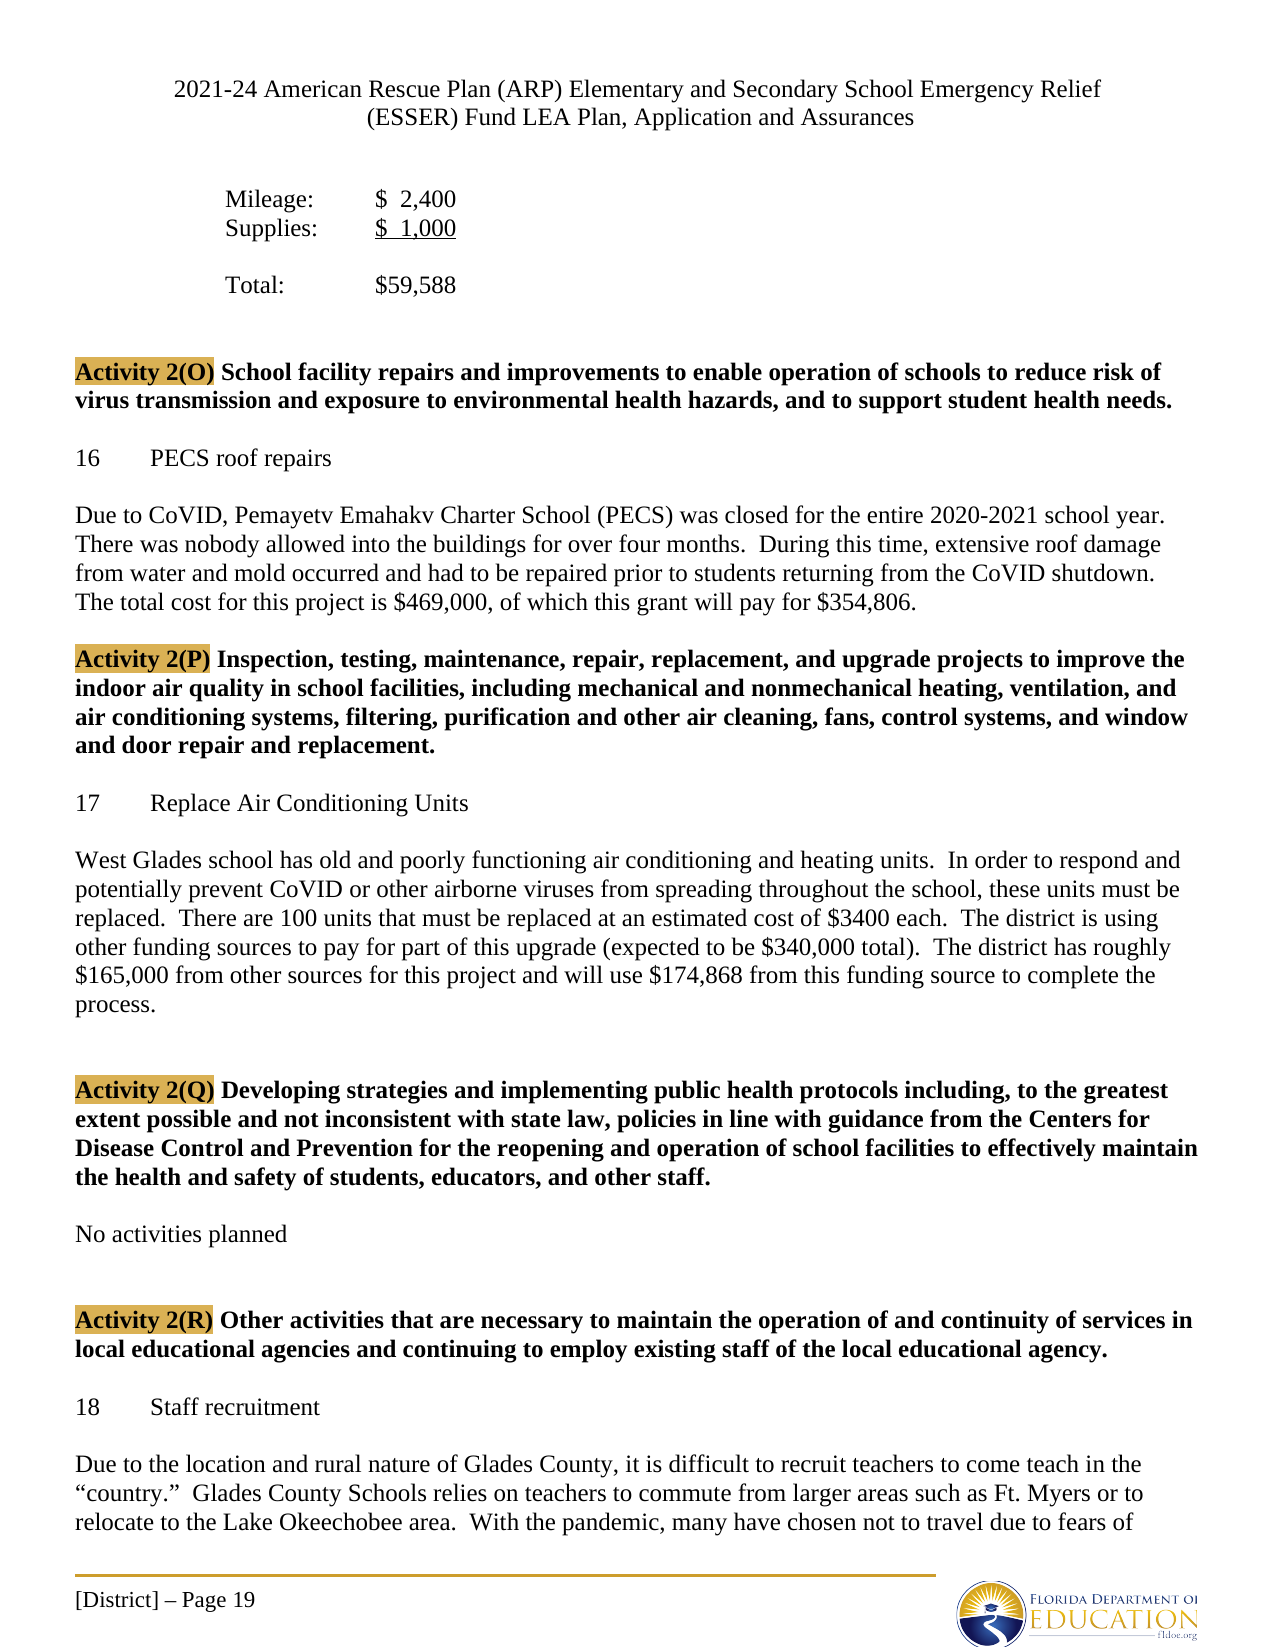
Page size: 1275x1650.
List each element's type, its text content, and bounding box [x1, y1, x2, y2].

text Activity 2(O) School facility repairs and improvements to enable operation of schools to reduce risk of virus transmission and exposure to environmental health hazards, and to support student health needs. [75, 357, 1200, 414]
text Due to CoVID, Pemayetv Emahakv Charter School (PECS) was closed for the entire 2020-2021 school year. There was nobody allowed into the buildings for over four months. During this time, extensive roof damage from water and mold occurred and had to be repaired prior to students returning from the CoVID shutdown. The total cost for this project is $469,000, of which this grant will pay for $354,806. [75, 500, 1200, 615]
text Supplies: $ 1,000 [150, 213, 1200, 242]
text Activity 2(P) Inspection, testing, maintenance, repair, replacement, and upgrade projects to improve the indoor air quality in school facilities, including mechanical and nonmechanical heating, ventilation, and air conditioning systems, filtering, purification and other air cleaning, fans, control systems, and window and door repair and replacement. [75, 644, 1200, 759]
text Activity 2(R) Other activities that are necessary to maintain the operation of and continuity of services in local educational agencies and continuing to employ existing staff of the local educational agency. [75, 1305, 1200, 1363]
text Total: $59,588 [150, 270, 1200, 299]
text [75, 1449, 1200, 1535]
text West Glades school has old and poorly functioning air conditioning and heating units. In order to respond and potentially prevent CoVID or other airborne viruses from spreading throughout the school, these units must be replaced. There are 100 units that must be replaced at an estimated cost of $3400 each. The district is using other funding sources to pay for part of this upgrade (expected to be $340,000 total). The district has roughly $165,000 from other sources for this project and will use $174,868 from this funding source to complete the process. [75, 845, 1200, 1018]
text 17 Replace Air Conditioning Units [75, 788, 1200, 817]
text Activity 2(Q) Developing strategies and implementing public health protocols including, to the greatest extent possible and not inconsistent with state law, policies in line with guidance from the Centers for Disease Control and Prevention for the reopening and operation of school facilities to effectively maintain the health and safety of students, educators, and other staff. [75, 1075, 1200, 1190]
picture [956, 1581, 1197, 1647]
text No activities planned [75, 1219, 1200, 1248]
text 18 Staff recruitment [75, 1392, 1200, 1420]
text 16 PECS roof repairs [75, 443, 1200, 472]
text Mileage: $ 2,400 [150, 184, 1200, 213]
